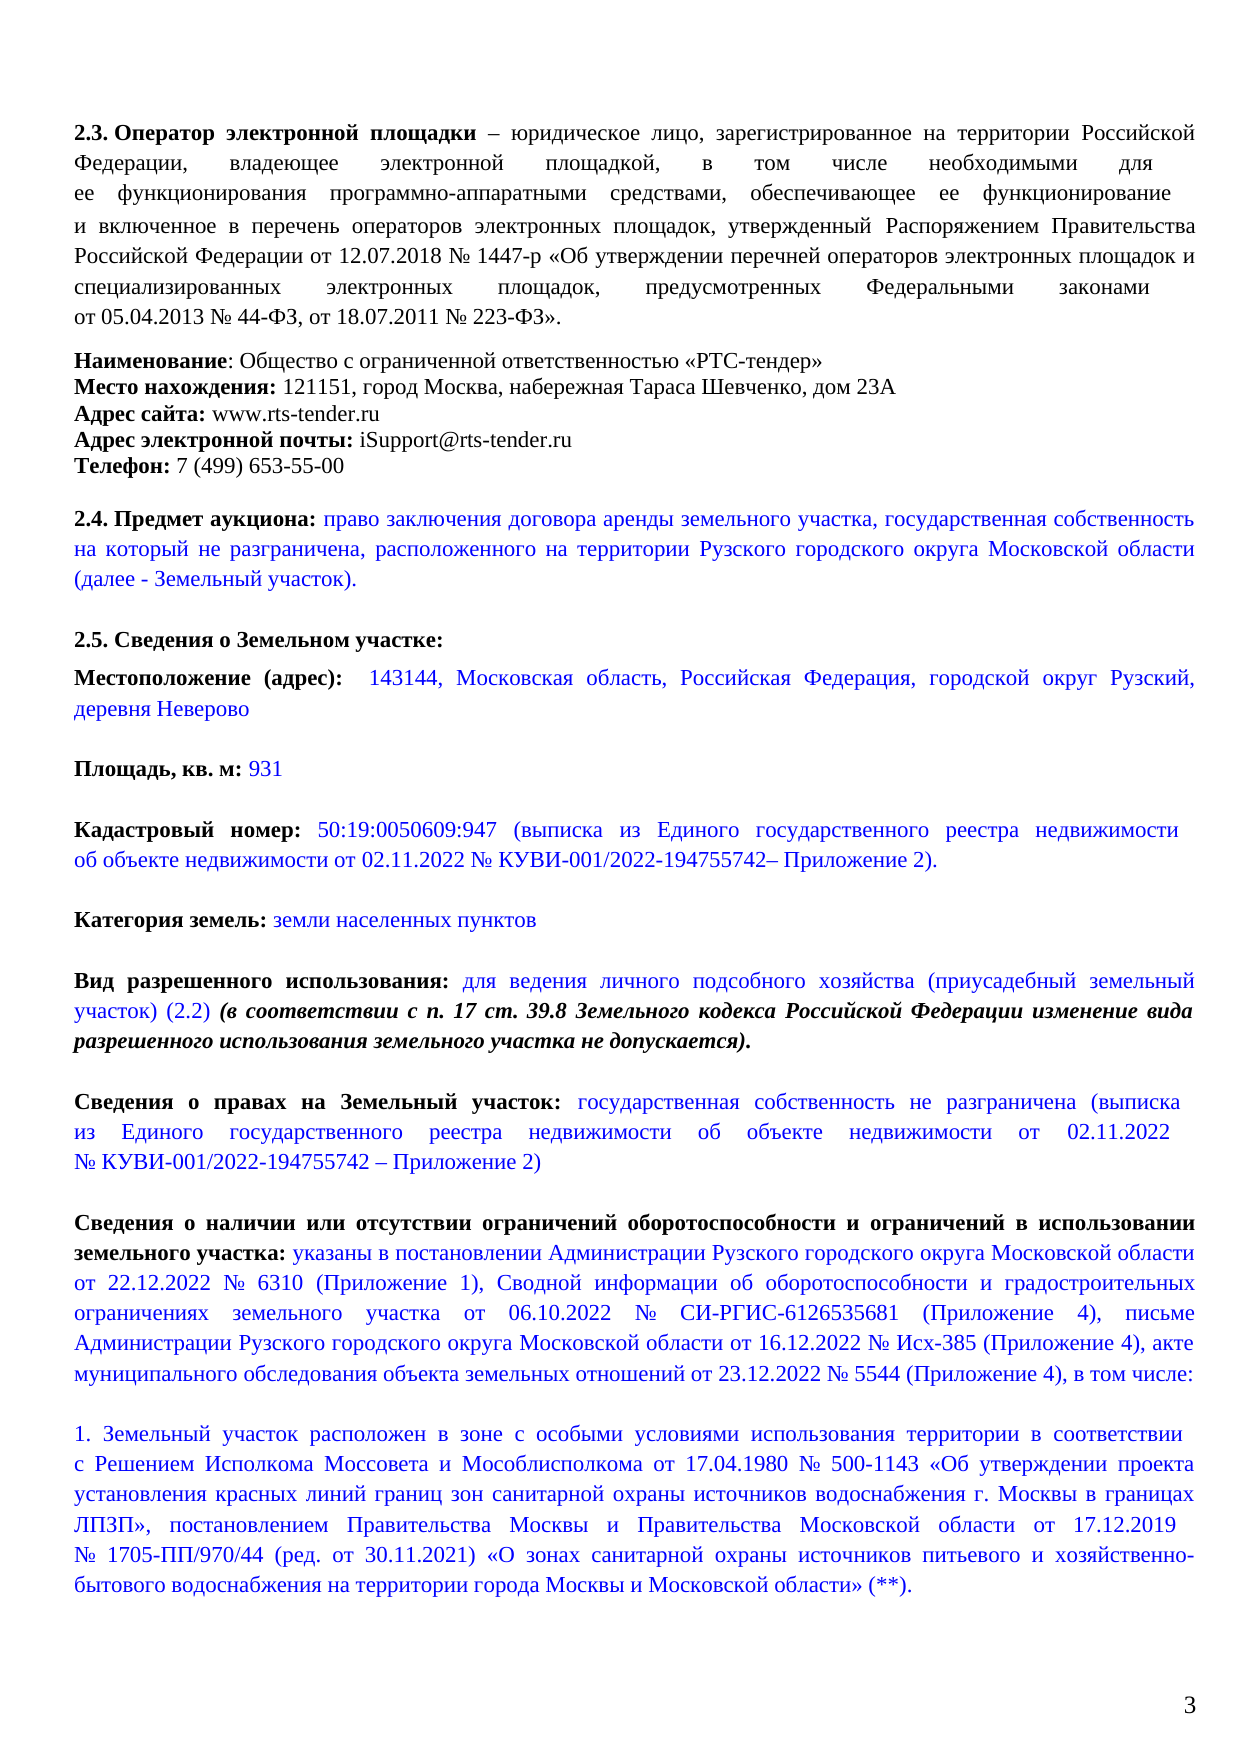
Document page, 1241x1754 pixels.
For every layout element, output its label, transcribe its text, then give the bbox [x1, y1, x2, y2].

text Адрес сайта: www.rts-tender.ru [74, 399, 1196, 426]
text 2.4. Предмет аукциона: право заключения договора аренды земельного участка, государственная собственность на который не разграничена, расположенного на территории Рузского городского округа Московской области (далее - Земельный участок). [74, 505, 1196, 592]
text 2.5. Сведения о Земельном участке: [74, 626, 1196, 652]
text 1. Земельный участок расположен в зоне с особыми условиями использования территории в соответствии с Решением Исполкома Моссовета и Мособлисполкома от 17.04.1980 № 500-1143 «Об утверждении проекта установления красных линий границ зон санитарной охраны источников водоснабжения г. Москвы в границах ЛПЗП», постановлением Правительства Москвы и Правительства Московской области от 17.12.2019 № 1705-ПП/970/44 (ред. от 30.11.2021) «О зонах санитарной охраны источников питьевого и хозяйственно-бытового водоснабжения на территории города Москвы и Московской области» (**). [74, 1420, 1196, 1597]
text Наименование: Общество с ограниченной ответственностью «РТС-тендер» [74, 347, 1196, 373]
text Вид разрешенного использования: для ведения личного подсобного хозяйства (приусадебный земельный участок) (2.2) (в соответствии с п. 17 ст. 39.8 Земельного кодекса Российской Федерации изменение вида разрешенного использования земельного участка не допускается). [74, 967, 1196, 1054]
text Местоположение (адрес): 143144, Московская область, Российская Федерация, городской округ Рузский, деревня Неверово [74, 664, 1196, 721]
text Телефон: 7 (499) 653-55-00 [74, 452, 1196, 479]
text Сведения о правах на Земельный участок: государственная собственность не разграничена (выписка из Единого государственного реестра недвижимости об объекте недвижимости от 02.11.2022 № КУВИ-001/2022-194755742 – Приложение 2) [74, 1088, 1196, 1174]
text Место нахождения: 121151, город Москва, набережная Тараса Шевченко, дом 23А [74, 373, 1196, 399]
text Кадастровый номер: 50:19:0050609:947 (выписка из Единого государственного реестра недвижимости об объекте недвижимости от 02.11.2022 № КУВИ-001/2022-194755742– Приложение 2). [74, 816, 1196, 872]
text Адрес электронной почты: iSupport@rts-tender.ru [74, 426, 1196, 452]
text Сведения о наличии или отсутствии ограничений оборотоспособности и ограничений в использовании земельного участка: указаны в постановлении Администрации Рузского городского округа Московской области от 22.12.2022 № 6310 (Приложение 1), Сводной информации об оборотоспособности и градостроительных ограничениях земельного участка от 06.10.2022 № СИ-РГИС-6126535681 (Приложение 4), письме Администрации Рузского городского округа Московской области от 16.12.2022 № Исх-385 (Приложение 4), акте муниципального обследования объекта земельных отношений от 23.12.2022 № 5544 (Приложение 4), в том числе: [74, 1208, 1196, 1386]
text Площадь, кв. м: 931 [74, 755, 1196, 781]
text 2.3. Оператор электронной площадки – юридическое лицо, зарегистрированное на территории Российской Федерации, владеющее электронной площадкой, в том числе необходимыми для ее функционирования программно-аппаратными средствами, обеспечивающее ее функционирование и включенное в перечень операторов электронных площадок, утвержденный Распоряжением Правительства Российской Федерации от 12.07.2018 № 1447-р «Об утверждении перечней операторов электронных площадок и специализированных электронных площадок, предусмотренных Федеральными законами от 05.04.2013 № 44-ФЗ, от 18.07.2011 № 223-ФЗ». [74, 119, 1196, 329]
text Категория земель: земли населенных пунктов [74, 906, 1196, 933]
